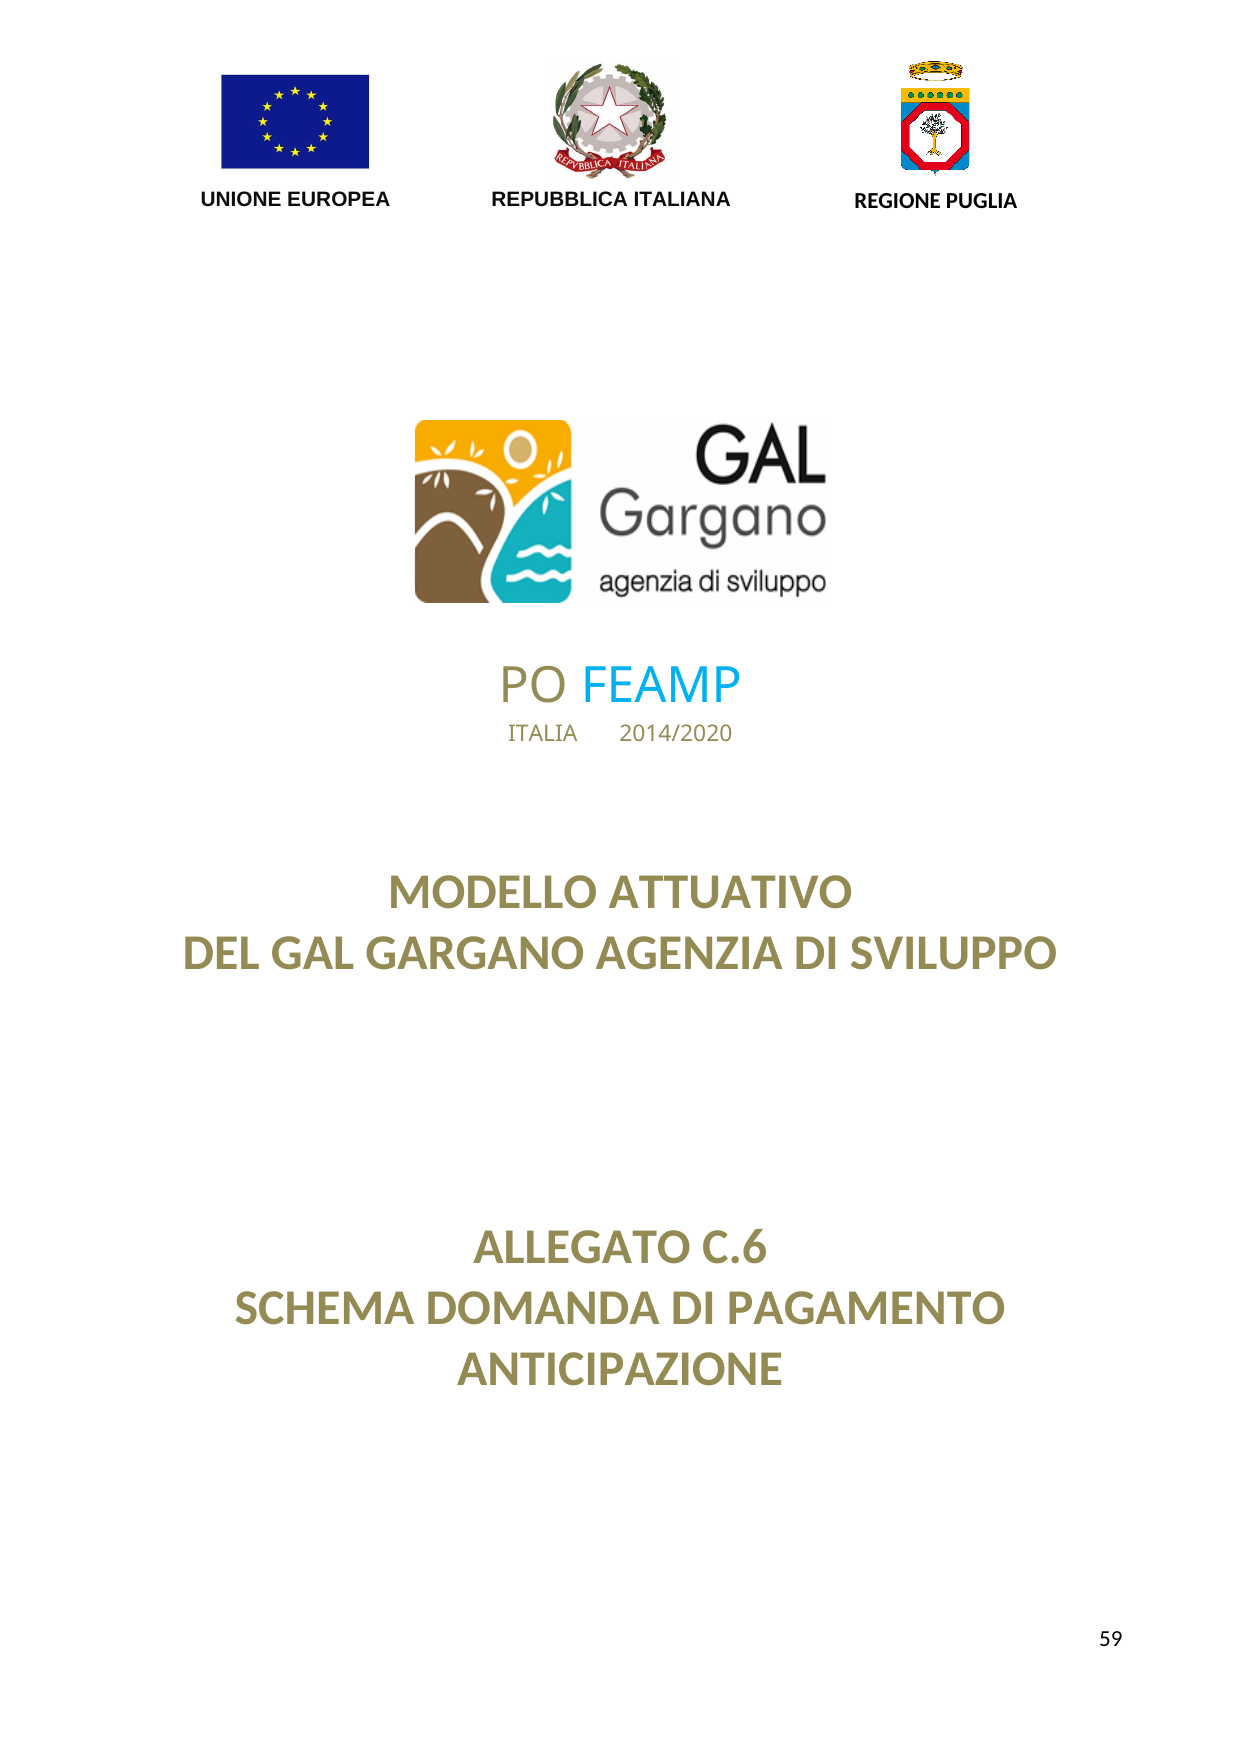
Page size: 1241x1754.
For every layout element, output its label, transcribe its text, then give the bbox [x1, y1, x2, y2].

text ALLEGATO C.6 [118, 1214, 1122, 1276]
text SCHEMA DOMANDA DI PAGAMENTO ANTICIPAZIONE [118, 1276, 1122, 1398]
picture [548, 58, 674, 184]
picture [414, 420, 826, 603]
text DEL GAL GARGANO AGENZIA DI SVILUPPO [118, 921, 1122, 982]
picture [218, 72, 372, 171]
text ITALIA 2014/2020 [118, 717, 1122, 748]
text MODELLO ATTUATIVO [118, 860, 1122, 921]
picture [829, 56, 1043, 187]
text PO FEAMP [118, 648, 1122, 717]
